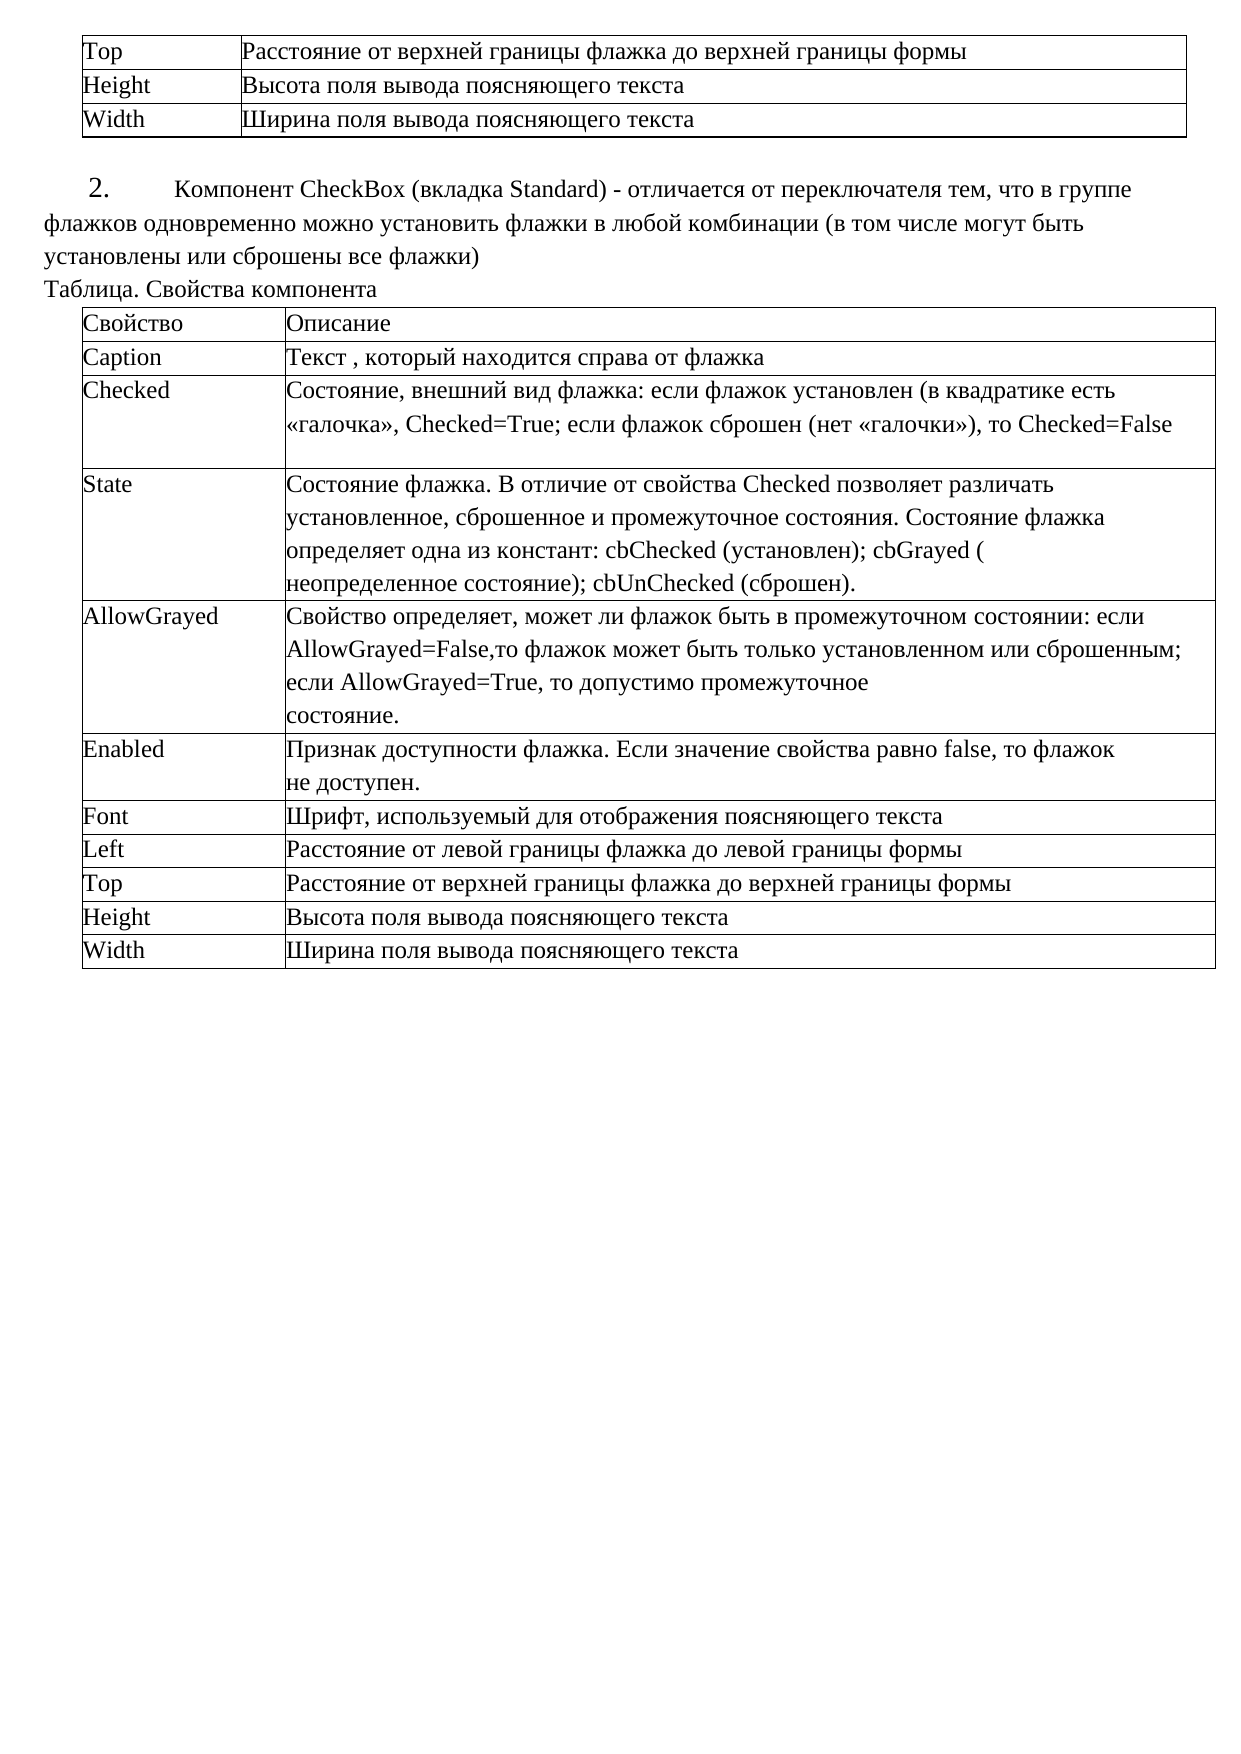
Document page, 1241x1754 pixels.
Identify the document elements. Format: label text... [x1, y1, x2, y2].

table_cell Ширина поля вывода поясняющего текста [242, 104, 1186, 136]
table_cell Height [83, 902, 285, 934]
table_cell State [83, 469, 285, 600]
table_cell Состояние, внешний вид флажка: если флажок установлен (в квадратике есть «галочка», Checked=True; если флажок сброшен (нет «галочки»), то Checked=False [286, 376, 1215, 468]
table_cell Height [83, 70, 241, 103]
table_cell Признак доступности флажка. Если значение свойства равно false, то флажок не доступен. [286, 734, 1215, 800]
table_cell Высота поля вывода поясняющего текста [242, 70, 1186, 103]
text Таблица. Свойства компонента [44, 274, 1228, 303]
table_cell Top [83, 36, 241, 69]
table_cell Left [83, 835, 285, 867]
table_cell Top [83, 868, 285, 901]
table_cell Высота поля вывода поясняющего текста [286, 902, 1215, 934]
table_cell Расстояние от верхней границы флажка до верхней границы формы [242, 36, 1186, 69]
table_header Описание [286, 308, 1215, 341]
table_cell Состояние флажка. В отличие от свойства Checked позволяет различать установленное, сброшенное и промежуточное состояния. Состояние флажка определяет одна из констант: cbChecked (установлен); cbGrayed ( неопределенное состояние); cbUnChecked (сброшен). [286, 469, 1215, 600]
table_cell Шрифт, используемый для отображения поясняющего текста [286, 801, 1215, 833]
table_cell Ширина поля вывода поясняющего текста [286, 935, 1215, 968]
list Компонент CheckBox (вкладка Standard) - отличается от переключателя тем, что в группе флажков одновременно можно установить флажки в любой комбинации (в том числе могут быть установлены или сброшены все флажки) [44, 170, 1228, 270]
table_cell Расстояние от верхней границы флажка до верхней границы формы [286, 868, 1215, 901]
table_header Свойство [83, 308, 285, 341]
table_cell Width [83, 104, 241, 136]
table_cell Font [83, 801, 285, 833]
table_cell Расстояние от левой границы флажка до левой границы формы [286, 835, 1215, 867]
table_cell Checked [83, 376, 285, 468]
table_cell Свойство определяет, может ли флажок быть в промежуточном состоянии: если AllowGrayed=False,то флажок может быть только установленном или сброшенным; если AllowGrayed=True, то допустимо промежуточное состояние. [286, 601, 1215, 733]
table_cell Caption [83, 342, 285, 374]
table_cell Enabled [83, 734, 285, 800]
table_cell Текст , который находится справа от флажка [286, 342, 1215, 374]
table_cell Width [83, 935, 285, 968]
table_cell AllowGrayed [83, 601, 285, 733]
